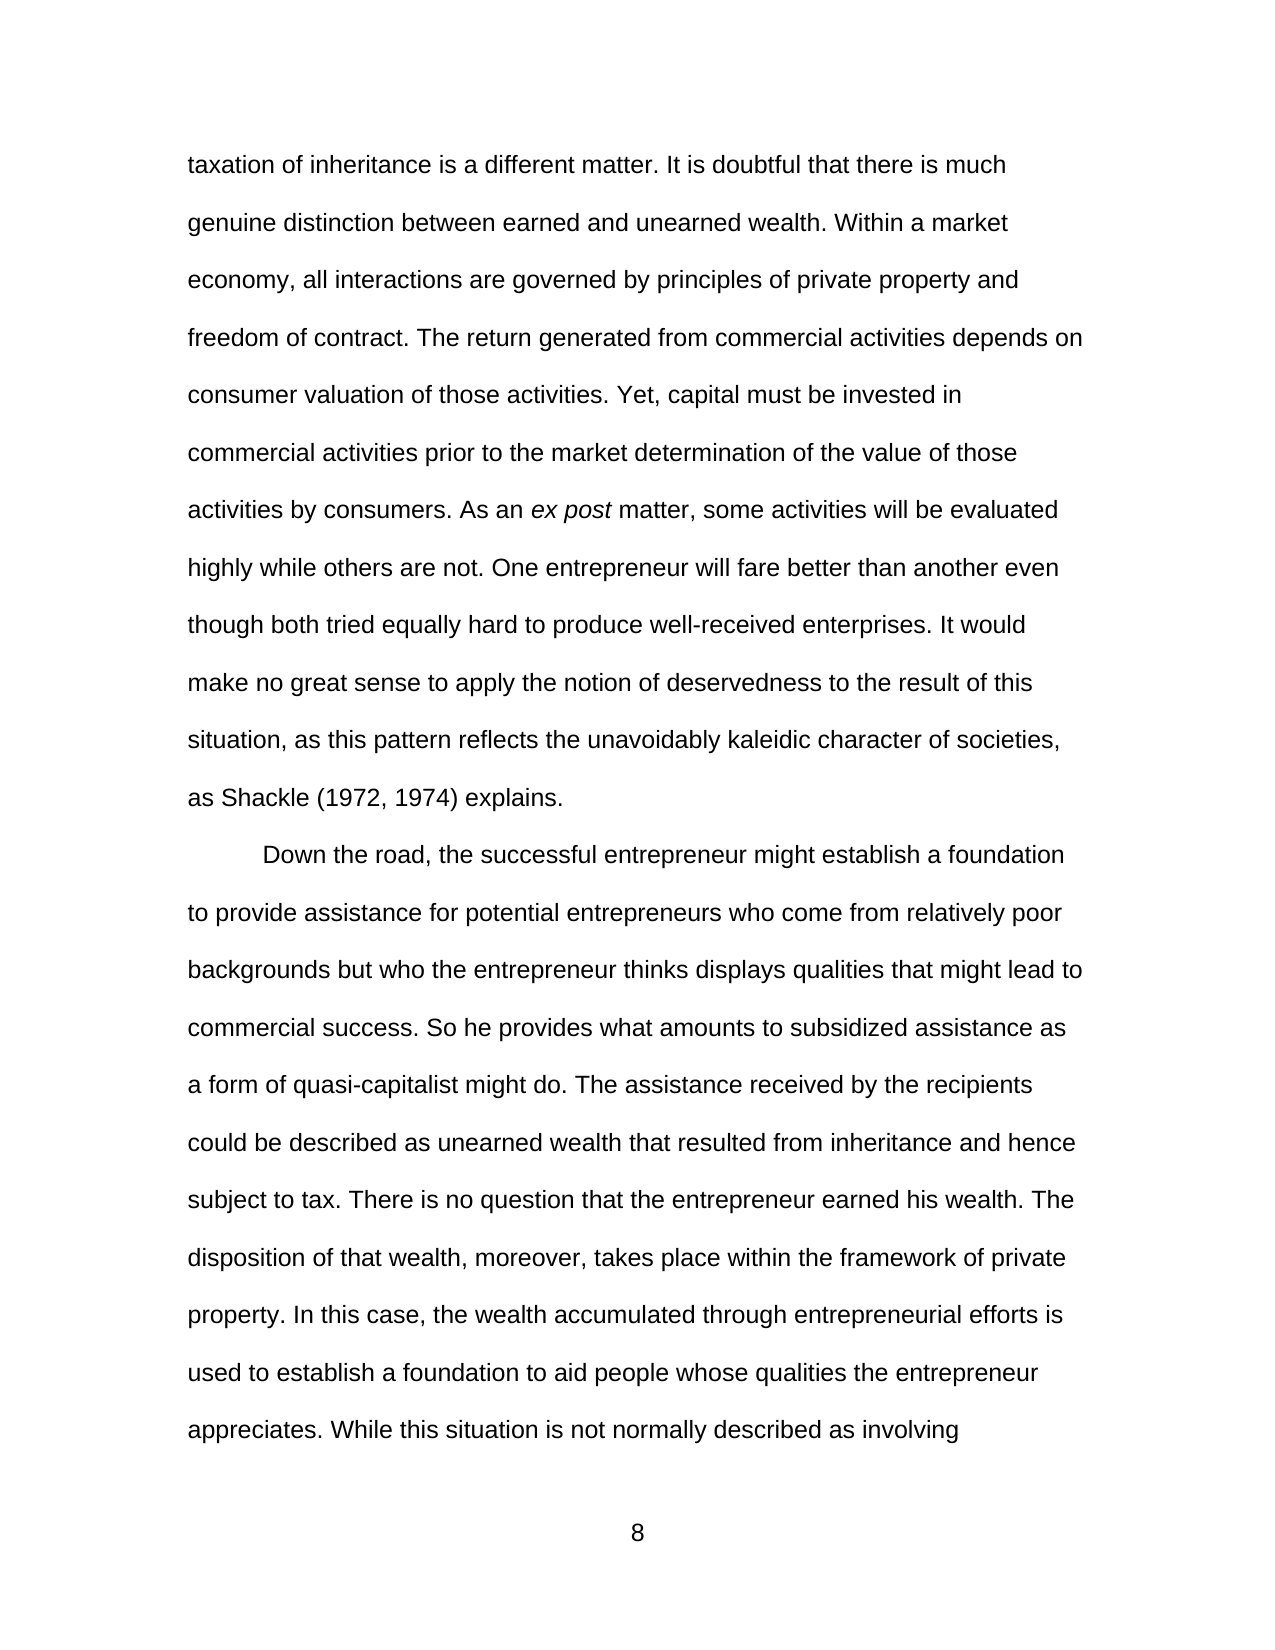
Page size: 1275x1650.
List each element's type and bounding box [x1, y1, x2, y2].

text [187, 840, 1087, 1444]
text [187, 150, 1087, 811]
